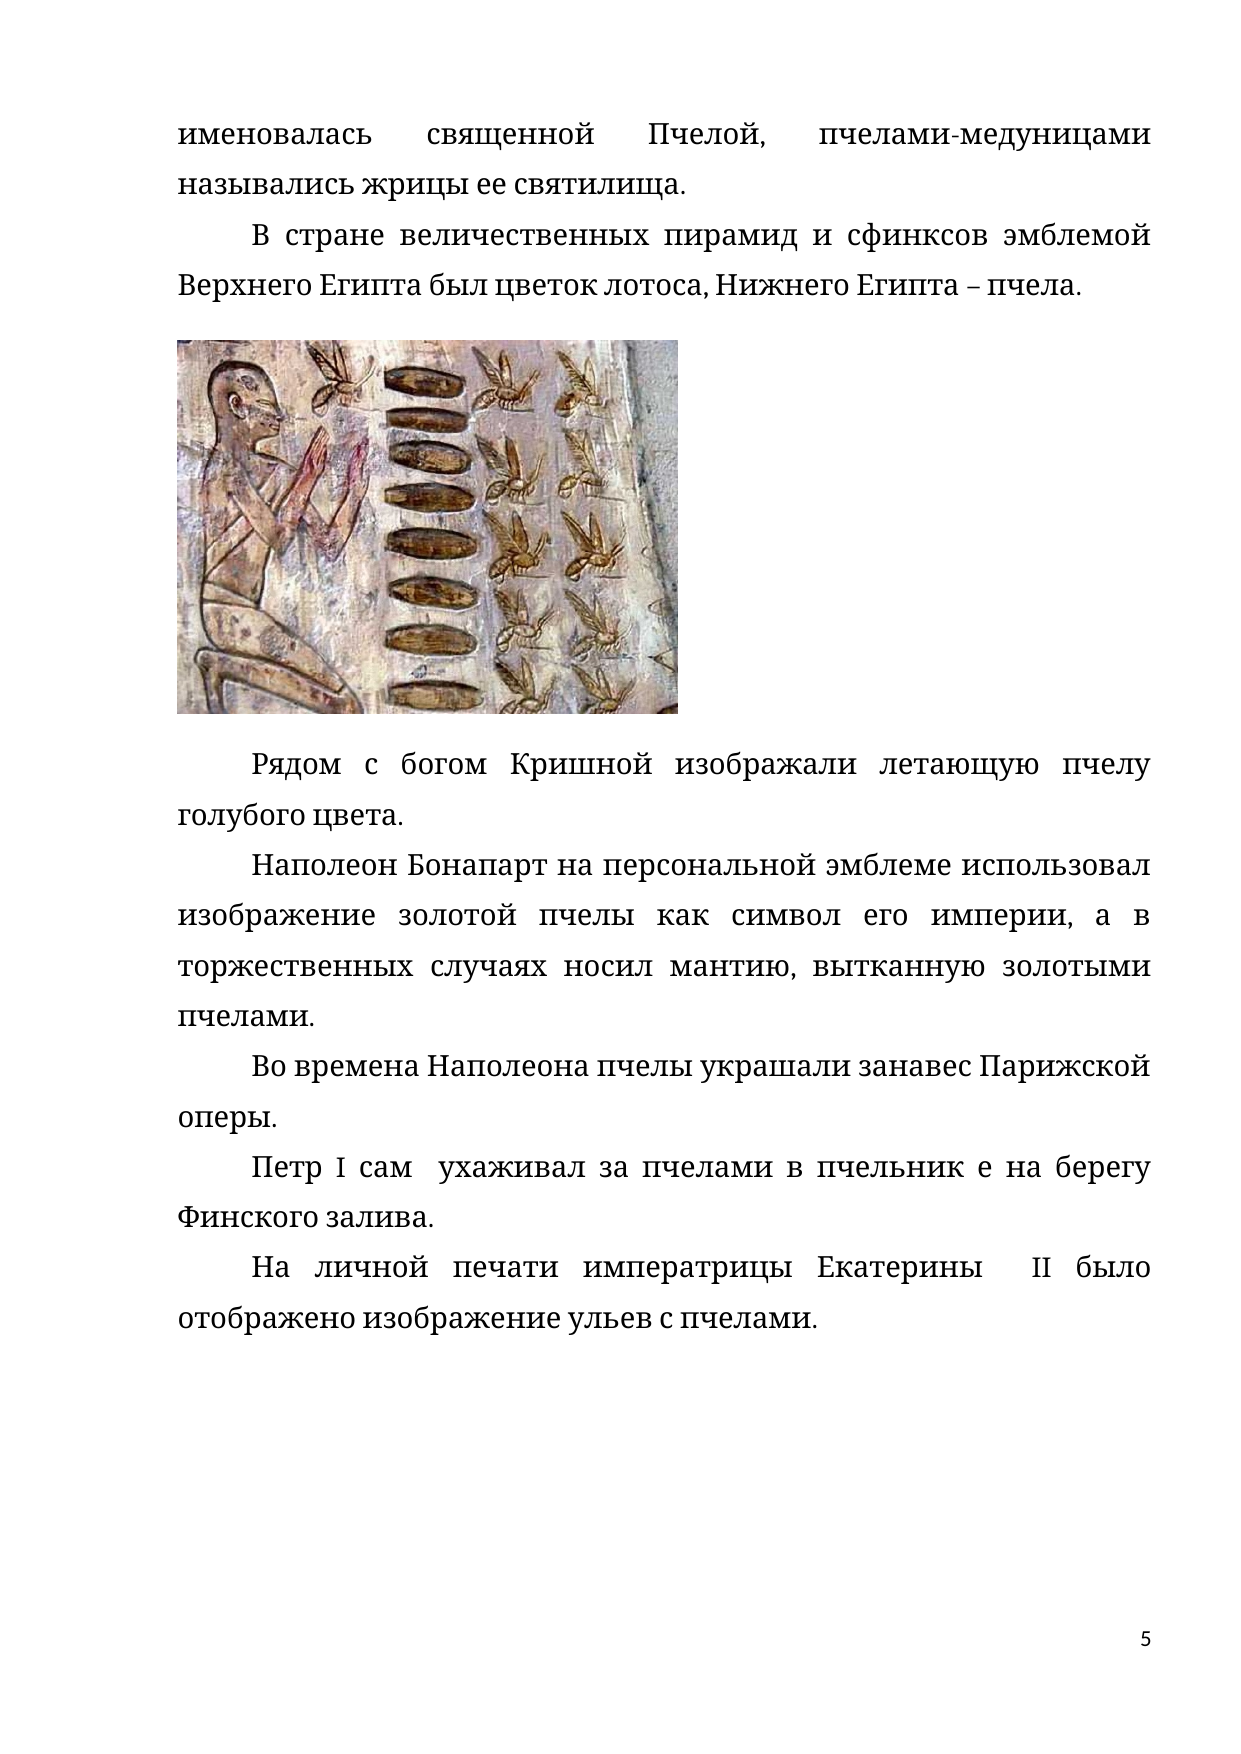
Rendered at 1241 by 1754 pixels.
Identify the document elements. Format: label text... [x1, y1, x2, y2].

text Во времена Наполеона пчелы украшали занавес Парижской оперы. [177, 1050, 1152, 1134]
text Наполеон Бонапарт на персональной эмблеме использовал изображение золотой пчелы как символ его империи, а в торжественных случаях носил мантию, вытканную золотыми пчелами. [177, 849, 1152, 1034]
text На личной печати императрицы Екатерины II было отображено изображение ульев с пчелами. [177, 1252, 1152, 1336]
picture [177, 340, 678, 714]
text Петр I сам ухаживал за пчелами в пчельник е на берегу Финского залива. [177, 1151, 1152, 1235]
text Рядом с богом Кришной изображали летающую пчелу голубого цвета. [177, 748, 1152, 832]
text В стране величественных пирамид и сфинксов эмблемой Верхнего Египта был цветок лотоса, Нижнего Египта – пчела. [177, 219, 1152, 303]
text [177, 118, 1152, 202]
